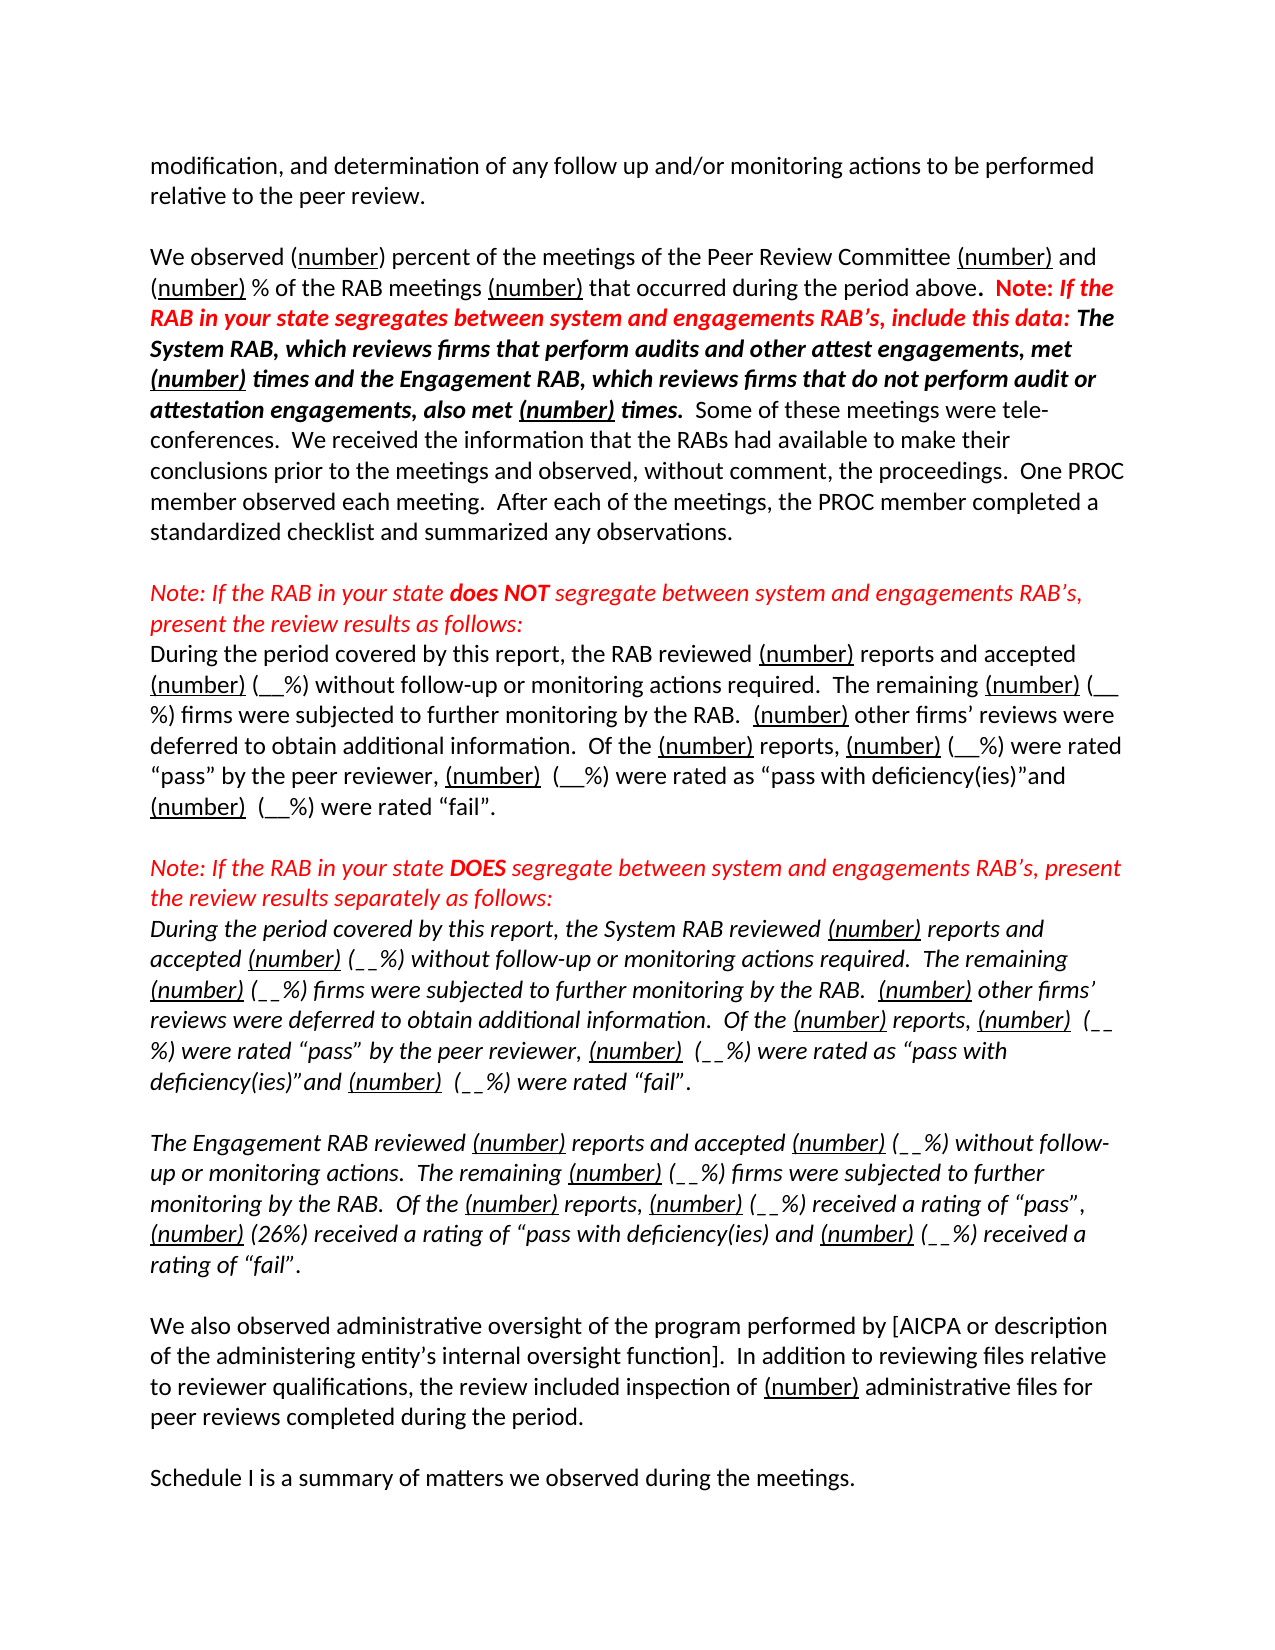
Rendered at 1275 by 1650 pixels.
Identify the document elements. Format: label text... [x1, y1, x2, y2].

text We observed (number) percent of the meetings of the Peer Review Committee (number) and (number) % of the RAB meetings (number) that occurred during the period above. Note: If the RAB in your state segregates between system and engagements RAB’s, include this data: The System RAB, which reviews firms that perform audits and other attest engagements, met (number) times and the Engagement RAB, which reviews firms that do not perform audit or attestation engagements, also met (number) times. Some of these meetings were tele-conferences. We received the information that the RABs had available to make their conclusions prior to the meetings and observed, without comment, the proceedings. One PROC member observed each meeting. After each of the meetings, the PROC member completed a standardized checklist and summarized any observations. [150, 242, 1125, 547]
text The Engagement RAB reviewed (number) reports and accepted (number) (__%) without follow-up or monitoring actions. The remaining (number) (__%) firms were subjected to further monitoring by the RAB. Of the (number) reports, (number) (__%) received a rating of “pass”, (number) (26%) received a rating of “pass with deficiency(ies) and (number) (__%) received a rating of “fail”. [150, 1127, 1125, 1279]
text Note: If the RAB in your state DOES segregate between system and engagements RAB’s, present the review results separately as follows: [150, 852, 1125, 913]
text Note: If the RAB in your state does NOT segregate between system and engagements RAB’s, present the review results as follows: [150, 577, 1125, 638]
text Schedule I is a summary of matters we observed during the meetings. [150, 1462, 1125, 1493]
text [150, 150, 1125, 211]
text During the period covered by this report, the RAB reviewed (number) reports and accepted (number) (__%) without follow-up or monitoring actions required. The remaining (number) (__%) firms were subjected to further monitoring by the RAB. (number) other firms’ reviews were deferred to obtain additional information. Of the (number) reports, (number) (__%) were rated “pass” by the peer reviewer, (number) (__%) were rated as “pass with deficiency(ies)”and (number) (__%) were rated “fail”. [150, 638, 1125, 821]
text During the period covered by this report, the System RAB reviewed (number) reports and accepted (number) (__%) without follow-up or monitoring actions required. The remaining (number) (__%) firms were subjected to further monitoring by the RAB. (number) other firms’ reviews were deferred to obtain additional information. Of the (number) reports, (number) (__%) were rated “pass” by the peer reviewer, (number) (__%) were rated as “pass with deficiency(ies)”and (number) (__%) were rated “fail”. [150, 913, 1125, 1096]
text We also observed administrative oversight of the program performed by [AICPA or description of the administering entity’s internal oversight function]. In addition to reviewing files relative to reviewer qualifications, the review included inspection of (number) administrative files for peer reviews completed during the period. [150, 1310, 1125, 1432]
